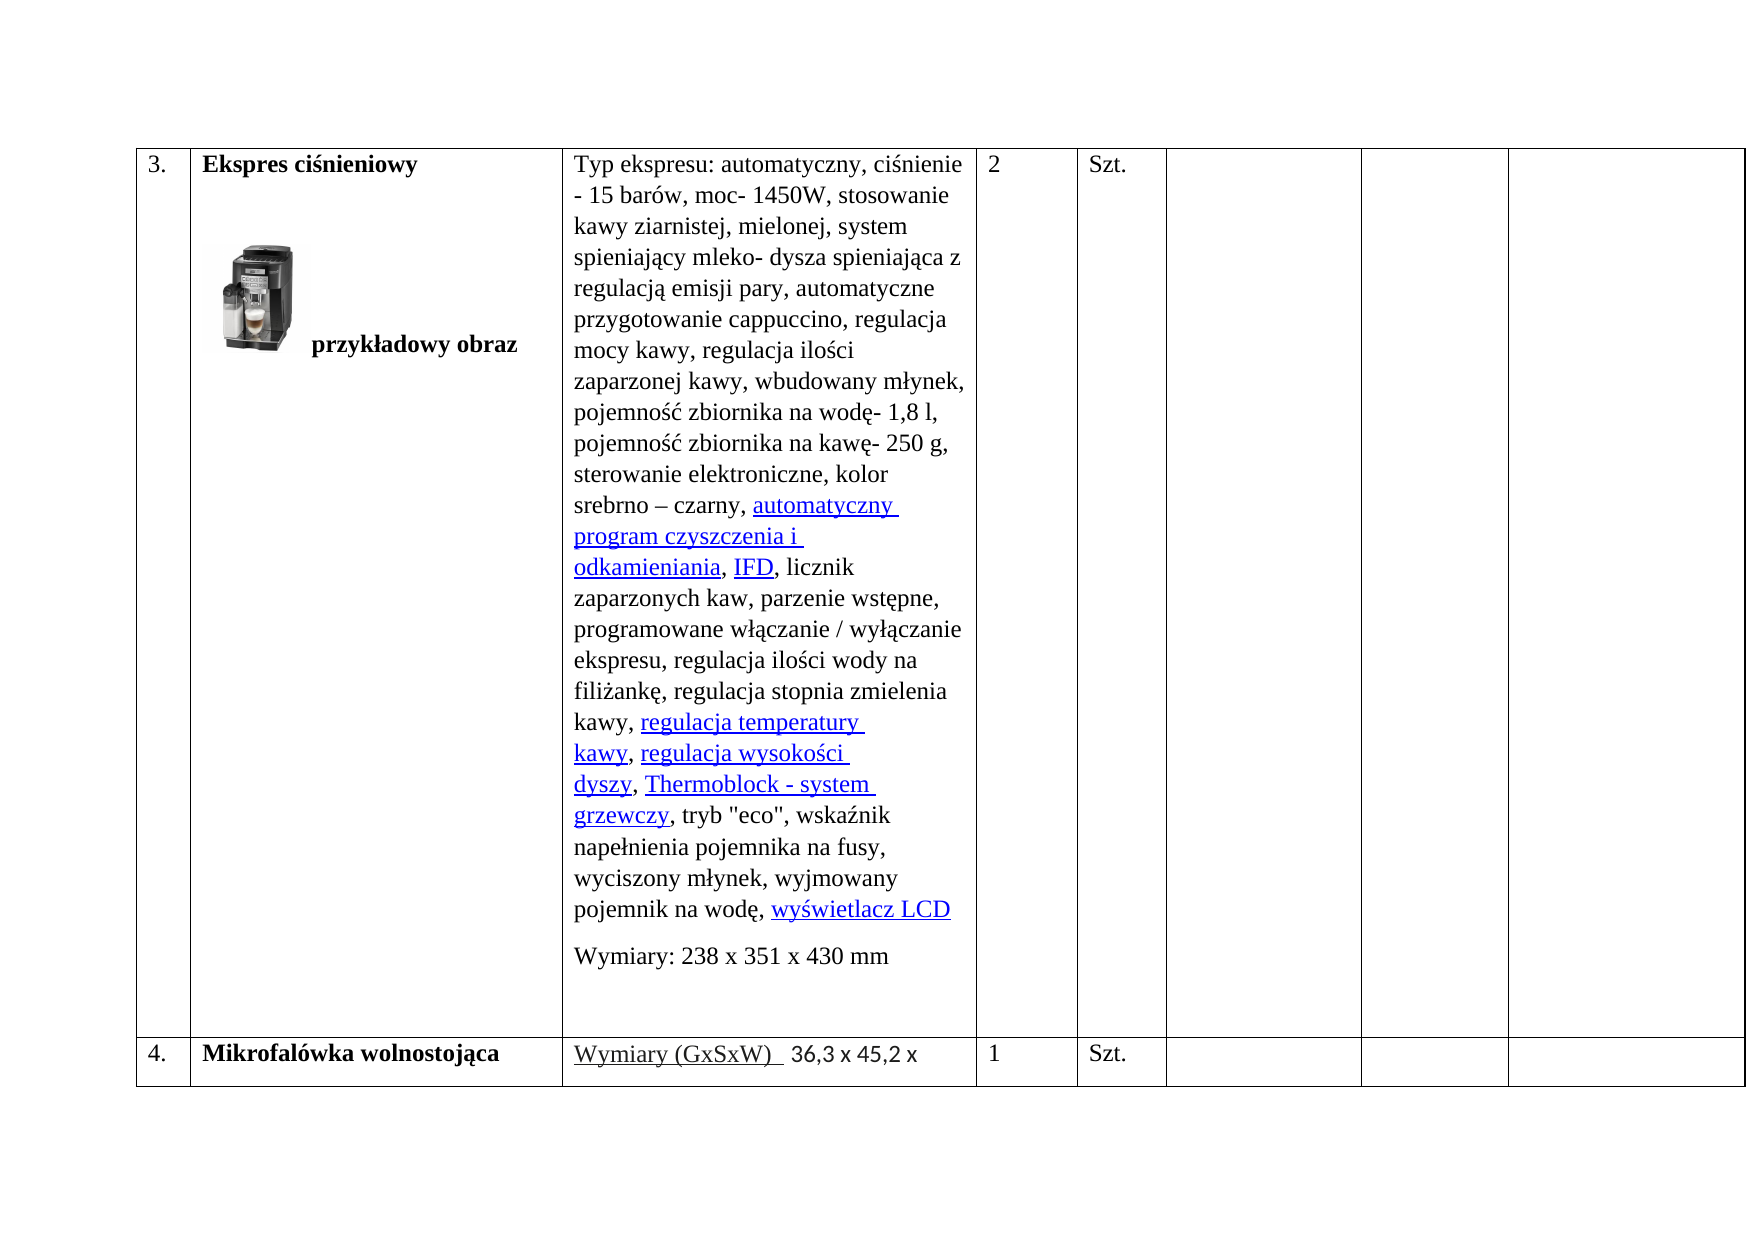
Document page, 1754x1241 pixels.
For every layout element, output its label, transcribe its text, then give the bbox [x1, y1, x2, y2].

table_cell [1509, 1038, 1744, 1086]
table_cell 4. [137, 1038, 190, 1086]
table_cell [563, 1038, 976, 1086]
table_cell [191, 1038, 562, 1086]
table_cell Szt. [1078, 1038, 1166, 1086]
table_cell [1509, 149, 1744, 1037]
picture [202, 244, 312, 353]
table_cell Ekspres ciśnieniowy przykładowy obraz [191, 149, 562, 1037]
table_cell [1167, 149, 1361, 1037]
table_cell [1362, 1038, 1508, 1086]
table_cell 1 [977, 1038, 1077, 1086]
table_cell Typ ekspresu: automatyczny, ciśnienie - 15 barów, moc- 1450W, stosowanie kawy ziarnistej, mielonej, system spieniający mleko- dysza spieniająca z regulacją emisji pary, automatyczne przygotowanie cappuccino, regulacja mocy kawy, regulacja ilości zaparzonej kawy, wbudowany młynek, pojemność zbiornika na wodę- 1,8 l, pojemność zbiornika na kawę- 250 g, sterowanie elektroniczne, kolor srebrno – czarny, automatyczny program czyszczenia i odkamieniania, IFD, licznik zaparzonych kaw, parzenie wstępne, programowane włączanie / wyłączanie ekspresu, regulacja ilości wody na filiżankę, regulacja stopnia zmielenia kawy, regulacja temperatury kawy, regulacja wysokości dyszy, Thermoblock - system grzewczy, tryb "eco", wskaźnik napełnienia pojemnika na fusy, wyciszony młynek, wyjmowany pojemnik na wodę, wyświetlacz LCD Wymiary: 238 x 351 x 430 mm [563, 149, 976, 1037]
table_cell 3. [137, 149, 190, 1037]
table_cell 2 [977, 149, 1077, 1037]
table_cell [1167, 1038, 1361, 1086]
table_cell Szt. [1078, 149, 1166, 1037]
table_cell [1362, 149, 1508, 1037]
